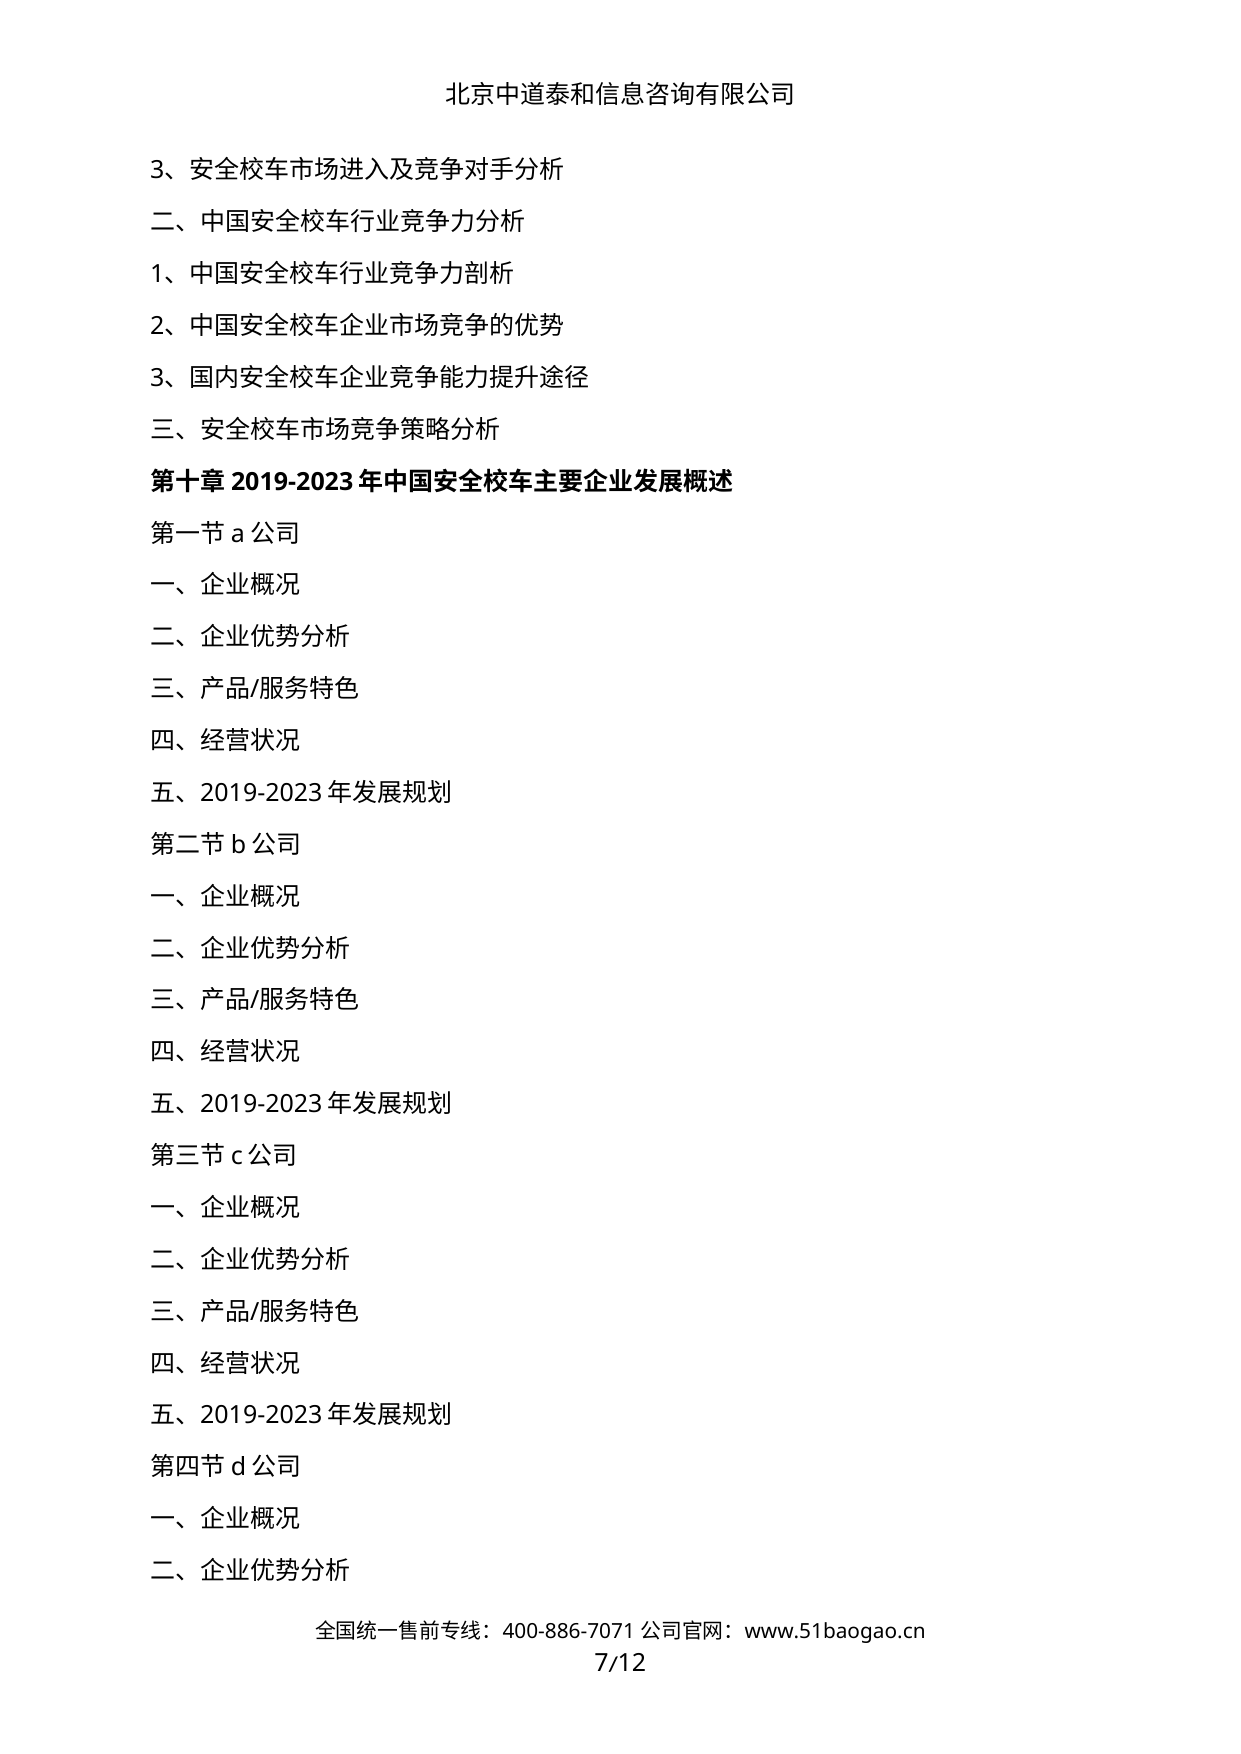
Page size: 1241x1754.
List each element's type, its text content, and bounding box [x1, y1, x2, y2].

text 三、安全校车市场竞争策略分析 [150, 409, 1090, 446]
text 3、国内安全校车企业竞争能力提升途径 [150, 357, 1090, 394]
text 一、企业概况 [150, 1187, 1090, 1224]
text 1、中国安全校车行业竞争力剖析 [150, 254, 1090, 290]
text 一、企业概况 [150, 876, 1090, 912]
text 二、中国安全校车行业竞争力分析 [150, 202, 1090, 238]
text 四、经营状况 [150, 1343, 1090, 1379]
text 二、企业优势分析 [150, 617, 1090, 653]
text 一、企业概况 [150, 565, 1090, 601]
text 四、经营状况 [150, 721, 1090, 757]
text 二、企业优势分析 [150, 1239, 1090, 1276]
text 第三节 c公司 [150, 1136, 1090, 1172]
text 2、中国安全校车企业市场竞争的优势 [150, 306, 1090, 342]
text 三、产品/服务特色 [150, 980, 1090, 1016]
text 第一节 a公司 [150, 513, 1090, 549]
text 二、企业优势分析 [150, 928, 1090, 964]
text 二、企业优势分析 [150, 1551, 1090, 1587]
text 四、经营状况 [150, 1032, 1090, 1068]
text 第十章 2019-2023年中国安全校车主要企业发展概述 [150, 461, 1090, 497]
text 3、安全校车市场进入及竞争对手分析 [150, 150, 1090, 186]
text 第二节 b公司 [150, 824, 1090, 861]
text 第四节 d公司 [150, 1447, 1090, 1483]
text 五、2019-2023年发展规划 [150, 772, 1090, 809]
text 一、企业概况 [150, 1499, 1090, 1535]
text 三、产品/服务特色 [150, 669, 1090, 705]
text 五、2019-2023年发展规划 [150, 1084, 1090, 1120]
text 五、2019-2023年发展规划 [150, 1395, 1090, 1431]
text 三、产品/服务特色 [150, 1291, 1090, 1327]
